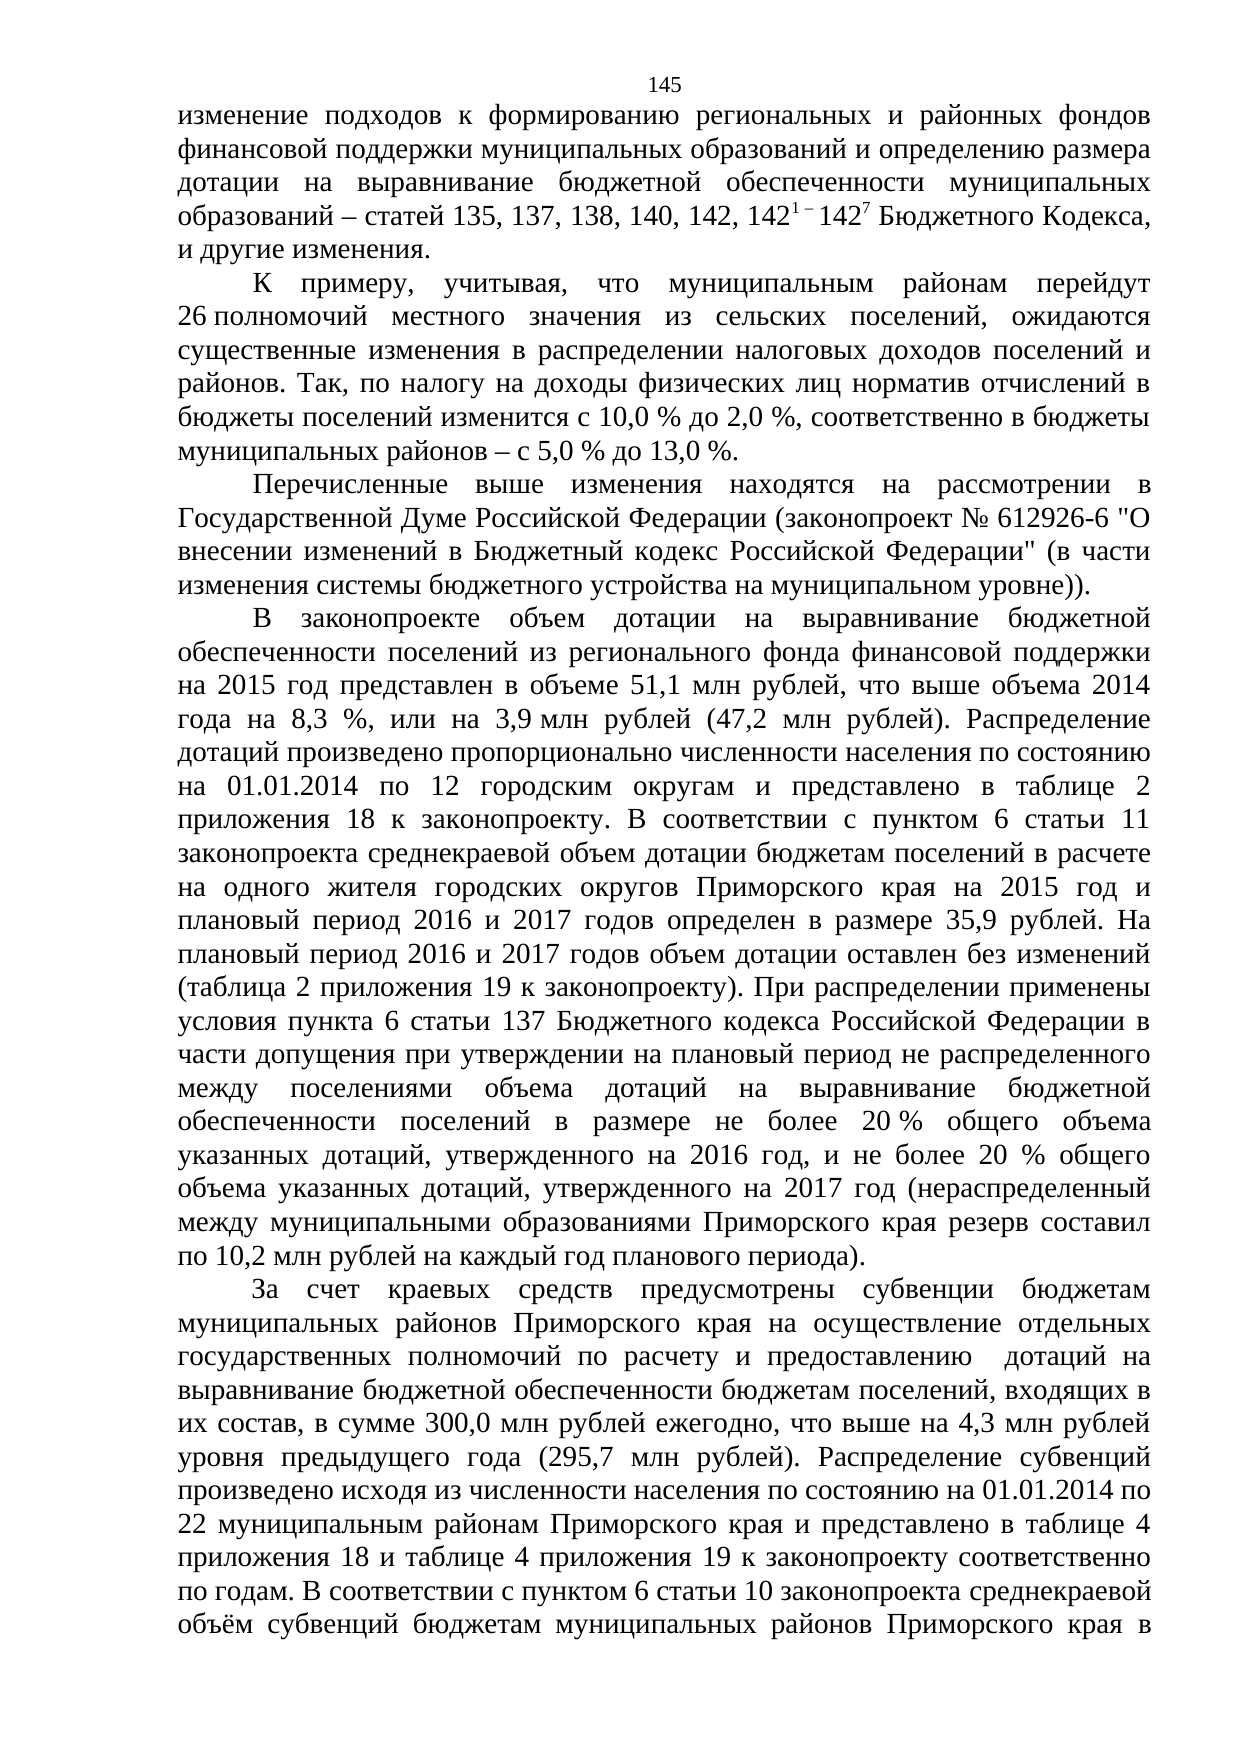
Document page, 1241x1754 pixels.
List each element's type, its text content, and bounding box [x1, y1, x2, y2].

text К примеру, учитывая, что муниципальным районам перейдут 26 полномочий местного значения из сельских поселений, ожидаются существенные изменения в распределении налоговых доходов поселений и районов. Так, по налогу на доходы физических лиц норматив отчислений в бюджеты поселений изменится с 10,0 % до 2,0 %, соответственно в бюджеты муниципальных районов – с 5,0 % до 13,0 %. [177, 265, 1152, 466]
text Перечисленные выше изменения находятся на рассмотрении в Государственной Думе Российской Федерации (законопроект № 612926-6 "О внесении изменений в Бюджетный кодекс Российской Федерации" (в части изменения системы бюджетного устройства на муниципальном уровне)). [177, 466, 1152, 600]
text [177, 97, 1152, 265]
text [177, 1271, 1152, 1640]
text В законопроекте объем дотации на выравнивание бюджетной обеспеченности поселений из регионального фонда финансовой поддержки на 2015 год представлен в объеме 51,1 млн рублей, что выше объема 2014 года на 8,3 %, или на 3,9 млн рублей (47,2 млн рублей). Распределение дотаций произведено пропорционально численности населения по состоянию на 01.01.2014 по 12 городским округам и представлено в таблице 2 приложения 18 к законопроекту. В соответствии с пунктом 6 статьи 11 законопроекта среднекраевой объем дотации бюджетам поселений в расчете на одного жителя городских округов Приморского края на 2015 год и плановый период 2016 и 2017 годов определен в размере 35,9 рублей. На плановый период 2016 и 2017 годов объем дотации оставлен без изменений (таблица 2 приложения 19 к законопроекту). При распределении применены условия пункта 6 статьи 137 Бюджетного кодекса Российской Федерации в части допущения при утверждении на плановый период не распределенного между поселениями объема дотаций на выравнивание бюджетной обеспеченности поселений в размере не более 20 % общего объема указанных дотаций, утвержденного на 2016 год, и не более 20 % общего объема указанных дотаций, утвержденного на 2017 год (нераспределенный между муниципальными образованиями Приморского края резерв составил по 10,2 млн рублей на каждый год планового периода). [177, 600, 1152, 1271]
